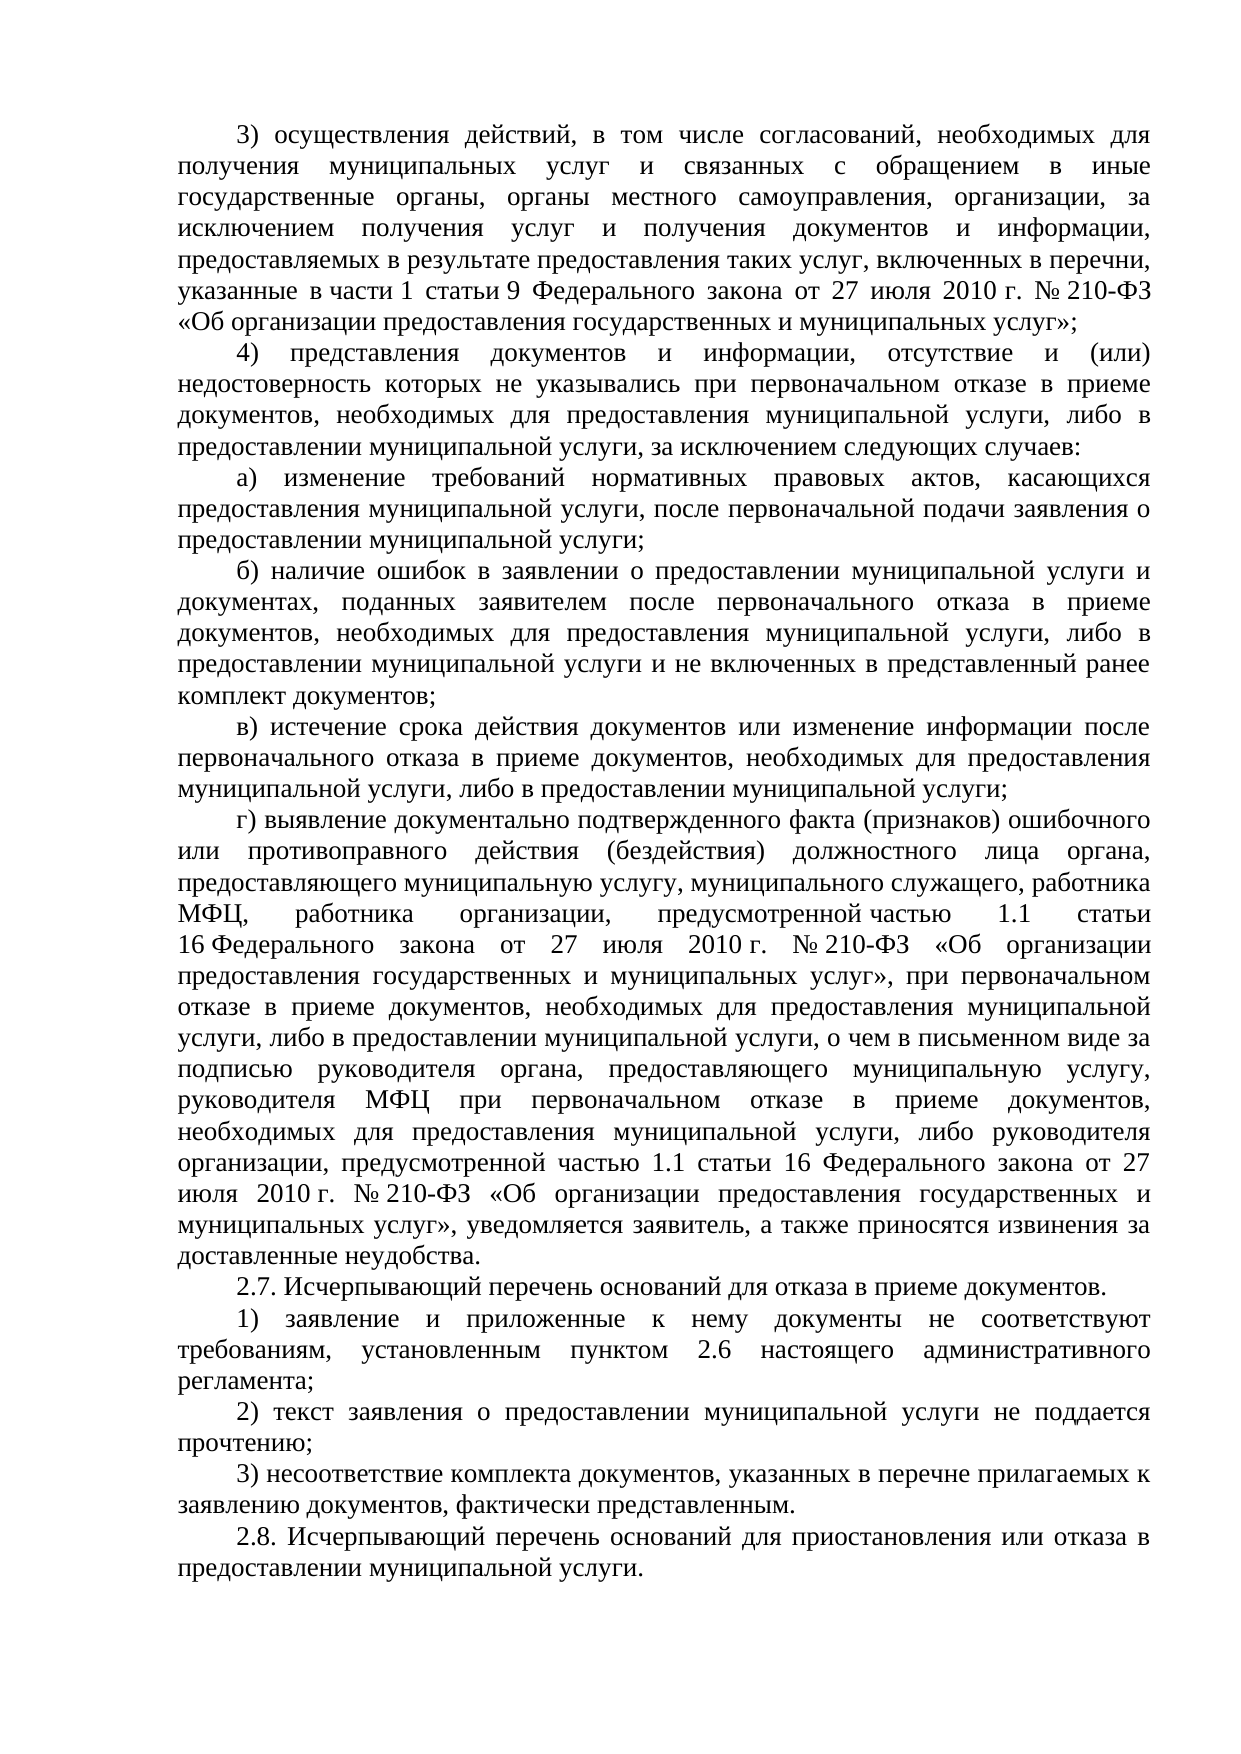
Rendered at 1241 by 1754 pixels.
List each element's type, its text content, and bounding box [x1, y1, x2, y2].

text 4) представления документов и информации, отсутствие и (или) недостоверность которых не указывались при первоначальном отказе в приеме документов, необходимых для предоставления муниципальной услуги, либо в предоставлении муниципальной услуги, за исключением следующих случаев: [177, 336, 1152, 461]
text б) наличие ошибок в заявлении о предоставлении муниципальной услуги и документах, поданных заявителем после первоначального отказа в приеме документов, необходимых для предоставления муниципальной услуги, либо в предоставлении муниципальной услуги и не включенных в представленный ранее комплект документов; [177, 554, 1152, 710]
text 2) текст заявления о предоставлении муниципальной услуги не поддается прочтению; [177, 1395, 1152, 1457]
text 3) осуществления действий, в том числе согласований, необходимых для получения муниципальных услуг и связанных с обращением в иные государственные органы, органы местного самоуправления, организации, за исключением получения услуг и получения документов и информации, предоставляемых в результате предоставления таких услуг, включенных в перечни, указанные в части 1 статьи 9 Федерального закона от 27 июля 2010 г. № 210-ФЗ «Об организации предоставления государственных и муниципальных услуг»; [177, 118, 1152, 336]
text 1) заявление и приложенные к нему документы не соответствуют требованиям, установленным пунктом 2.6 настоящего административного регламента; [177, 1302, 1152, 1395]
text 3) несоответствие комплекта документов, указанных в перечне прилагаемых к заявлению документов, фактически представленным. [177, 1457, 1152, 1520]
text в) истечение срока действия документов или изменение информации после первоначального отказа в приеме документов, необходимых для предоставления муниципальной услуги, либо в предоставлении муниципальной услуги; [177, 710, 1152, 803]
text г) выявление документально подтвержденного факта (признаков) ошибочного или противоправного действия (бездействия) должностного лица органа, предоставляющего муниципальную услугу, муниципального служащего, работника МФЦ, работника организации, предусмотренной частью 1.1 статьи 16 Федерального закона от 27 июля 2010 г. № 210-ФЗ «Об организации предоставления государственных и муниципальных услуг», при первоначальном отказе в приеме документов, необходимых для предоставления муниципальной услуги, либо в предоставлении муниципальной услуги, о чем в письменном виде за подписью руководителя органа, предоставляющего муниципальную услугу, руководителя МФЦ при первоначальном отказе в приеме документов, необходимых для предоставления муниципальной услуги, либо руководителя организации, предусмотренной частью 1.1 статьи 16 Федерального закона от 27 июля 2010 г. № 210-ФЗ «Об организации предоставления государственных и муниципальных услуг», уведомляется заявитель, а также приносятся извинения за доставленные неудобства. [177, 803, 1152, 1271]
text а) изменение требований нормативных правовых актов, касающихся предоставления муниципальной услуги, после первоначальной подачи заявления о предоставлении муниципальной услуги; [177, 461, 1152, 554]
text 2.8. Исчерпывающий перечень оснований для приостановления или отказа в предоставлении муниципальной услуги. [177, 1520, 1152, 1582]
text 2.7. Исчерпывающий перечень оснований для отказа в приеме документов. [177, 1271, 1152, 1302]
